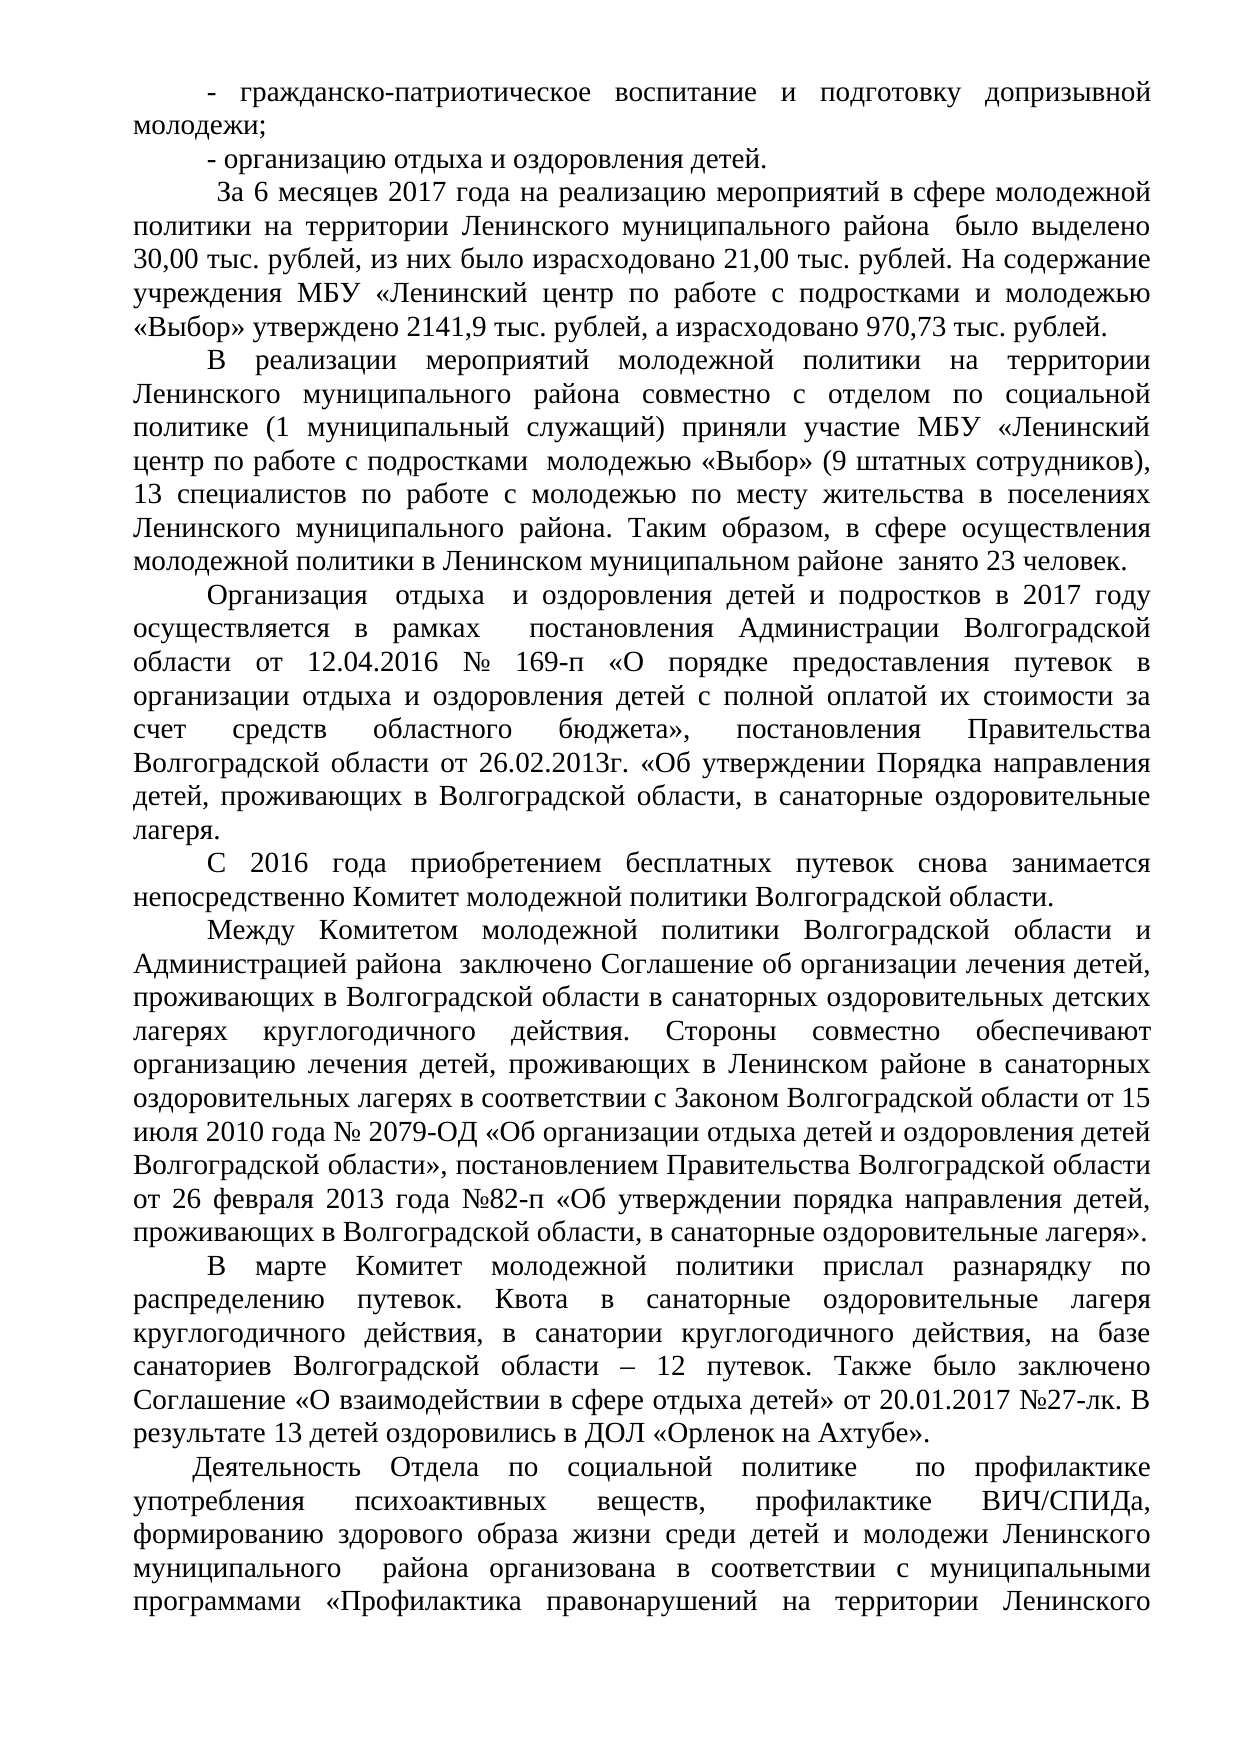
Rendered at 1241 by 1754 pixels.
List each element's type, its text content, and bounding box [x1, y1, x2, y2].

text Организация отдыха и оздоровления детей и подростков в 2017 году осуществляется в рамках постановления Администрации Волгоградской области от 12.04.2016 № 169-п «О порядке предоставления путевок в организации отдыха и оздоровления детей с полной оплатой их стоимости за счет средств областного бюджета», постановления Правительства Волгоградской области от 26.02.2013г. «Об утверждении Порядка направления детей, проживающих в Волгоградской области, в санаторные оздоровительные лагеря. [133, 577, 1152, 845]
text Между Комитетом молодежной политики Волгоградской области и Администрацией района заключено Соглашение об организации лечения детей, проживающих в Волгоградской области в санаторных оздоровительных детских лагерях круглогодичного действия. Стороны совместно обеспечивают организацию лечения детей, проживающих в Ленинском районе в санаторных оздоровительных лагерях в соответствии с Законом Волгоградской области от 15 июля 2010 года № 2079-ОД «Об организации отдыха детей и оздоровления детей Волгоградской области», постановлением Правительства Волгоградской области от 26 февраля 2013 года №82-п «Об утверждении порядка направления детей, проживающих в Волгоградской области, в санаторные оздоровительные лагеря». [133, 912, 1152, 1248]
text В реализации мероприятий молодежной политики на территории Ленинского муниципального района совместно с отделом по социальной политике (1 муниципальный служащий) приняли участие МБУ «Ленинский центр по работе с подростками молодежью «Выбор» (9 штатных сотрудников), 13 специалистов по работе с молодежью по месту жительства в поселениях Ленинского муниципального района. Таким образом, в сфере осуществления молодежной политики в Ленинском муниципальном районе занято 23 человек. [133, 342, 1152, 577]
text С 2016 года приобретением бесплатных путевок снова занимается непосредственно Комитет молодежной политики Волгоградской области. [133, 845, 1152, 912]
text За 6 месяцев 2017 года на реализацию мероприятий в сфере молодежной политики на территории Ленинского муниципального района было выделено 30,00 тыс. рублей, из них было израсходовано 21,00 тыс. рублей. На содержание учреждения МБУ «Ленинский центр по работе с подростками и молодежью «Выбор» утверждено 2141,9 тыс. рублей, а израсходовано 970,73 тыс. рублей. [133, 174, 1152, 342]
text В марте Комитет молодежной политики прислал разнарядку по распределению путевок. Квота в санаторные оздоровительные лагеря круглогодичного действия, в санатории круглогодичного действия, на базе санаториев Волгоградской области – 12 путевок. Также было заключено Соглашение «О взаимодействии в сфере отдыха детей» от 20.01.2017 №27-лк. В результате 13 детей оздоровились в ДОЛ «Орленок на Ахтубе». [133, 1248, 1152, 1449]
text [133, 1449, 1152, 1617]
text - гражданско-патриотическое воспитание и подготовку допризывной молодежи; [133, 74, 1152, 141]
text - организацию отдыха и оздоровления детей. [133, 141, 1152, 174]
